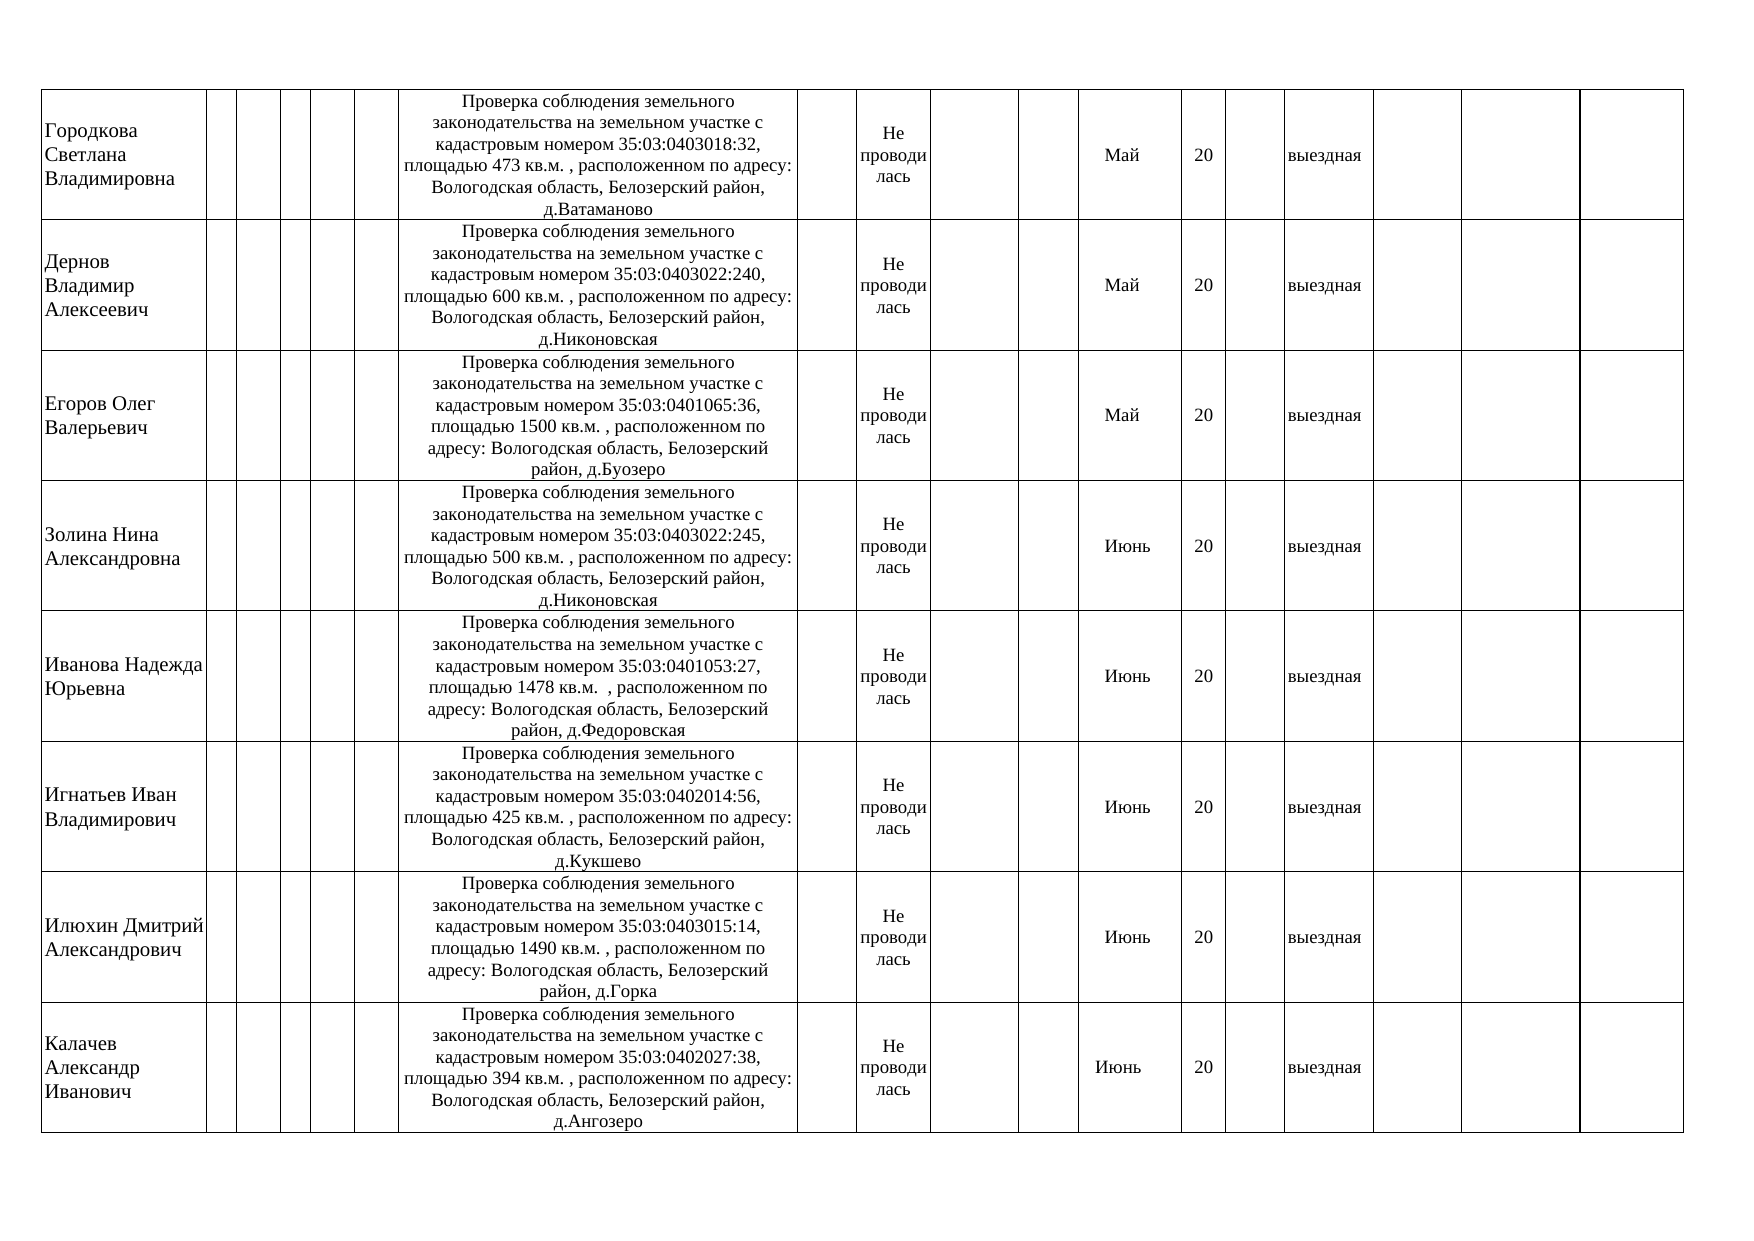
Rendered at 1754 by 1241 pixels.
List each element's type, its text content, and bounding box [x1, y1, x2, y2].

table_cell 20 [1182, 90, 1225, 219]
table_cell [1019, 351, 1078, 480]
table_cell [798, 481, 856, 610]
table_cell [281, 351, 310, 480]
table_cell [237, 481, 280, 610]
table_cell [281, 742, 310, 871]
table_cell [798, 1003, 856, 1132]
table_cell [207, 872, 236, 1002]
table_cell [355, 872, 398, 1002]
table_cell 20 [1182, 1003, 1225, 1132]
table_cell [1374, 872, 1461, 1002]
table_cell Июнь [1079, 611, 1181, 741]
table_cell [355, 481, 398, 610]
table_cell [1462, 351, 1579, 480]
table_cell [355, 742, 398, 871]
table_cell [1462, 90, 1579, 219]
table_cell [1374, 1003, 1461, 1132]
table_cell [1374, 220, 1461, 349]
table_cell [237, 351, 280, 480]
table_cell Не проводилась [857, 220, 930, 349]
table_cell Не проводилась [857, 611, 930, 741]
table_cell Игнатьев Иван Владимирович [42, 742, 206, 871]
table_cell [1019, 742, 1078, 871]
table_cell Дернов Владимир Алексеевич [42, 220, 206, 349]
table_cell [1226, 872, 1284, 1002]
table_cell [1226, 1003, 1284, 1132]
table_cell [1374, 351, 1461, 480]
table_cell Илюхин Дмитрий Александрович [42, 872, 206, 1002]
table_cell [1462, 220, 1579, 349]
table_cell выездная [1285, 742, 1373, 871]
table_cell Июнь [1079, 872, 1181, 1002]
table_cell Июнь [1079, 481, 1181, 610]
table_cell Егоров Олег Валерьевич [42, 351, 206, 480]
table_cell [1581, 90, 1683, 219]
table_cell [798, 220, 856, 349]
table_cell [798, 872, 856, 1002]
table_cell выездная [1285, 872, 1373, 1002]
table_cell [281, 481, 310, 610]
table_cell [311, 481, 354, 610]
table_cell Городкова Светлана Владимировна [42, 90, 206, 219]
table_cell [281, 90, 310, 219]
table_cell [931, 220, 1018, 349]
table_cell [1581, 351, 1683, 480]
table_cell [311, 90, 354, 219]
table_cell 20 [1182, 351, 1225, 480]
table_cell [1374, 611, 1461, 741]
table_cell [355, 90, 398, 219]
table_cell [207, 1003, 236, 1132]
table_cell Не проводилась [857, 481, 930, 610]
table_cell [207, 481, 236, 610]
table_cell [798, 351, 856, 480]
table_cell Не проводилась [857, 1003, 930, 1132]
table_cell Калачев Александр Иванович [42, 1003, 206, 1132]
table_cell Май [1079, 351, 1181, 480]
table_cell Иванова Надежда Юрьевна [42, 611, 206, 741]
table_cell [1226, 481, 1284, 610]
table_cell [798, 90, 856, 219]
table_cell Золина Нина Александровна [42, 481, 206, 610]
table_cell [311, 220, 354, 349]
table_cell [237, 90, 280, 219]
table_cell [281, 220, 310, 349]
table_cell Июнь [1079, 742, 1181, 871]
table_cell [1462, 742, 1579, 871]
table_cell Не проводилась [857, 742, 930, 871]
table_cell 20 [1182, 611, 1225, 741]
table_cell [311, 351, 354, 480]
table_cell Не проводилась [857, 351, 930, 480]
table_cell [1374, 481, 1461, 610]
table_cell [1581, 611, 1683, 741]
table_cell [1462, 1003, 1579, 1132]
table_cell [1226, 611, 1284, 741]
table_cell [207, 742, 236, 871]
table_cell [311, 872, 354, 1002]
table_cell [1019, 1003, 1078, 1132]
table_cell [931, 1003, 1018, 1132]
table_cell [281, 611, 310, 741]
table_cell 20 [1182, 220, 1225, 349]
table_cell [237, 1003, 280, 1132]
table_cell выездная [1285, 90, 1373, 219]
table_cell [1462, 611, 1579, 741]
table_cell [207, 90, 236, 219]
table_cell [931, 611, 1018, 741]
table_cell [931, 872, 1018, 1002]
table_cell [355, 611, 398, 741]
table_cell [237, 872, 280, 1002]
table_cell [1462, 481, 1579, 610]
table_cell [311, 1003, 354, 1132]
table_cell [1581, 481, 1683, 610]
table_cell [281, 872, 310, 1002]
table_cell [1581, 220, 1683, 349]
table_cell [931, 351, 1018, 480]
table_cell [1581, 742, 1683, 871]
table_cell [1019, 611, 1078, 741]
table_cell Не проводилась [857, 872, 930, 1002]
table_cell [931, 742, 1018, 871]
table_cell 20 [1182, 742, 1225, 871]
table_cell 20 [1182, 481, 1225, 610]
table_cell выездная [1285, 481, 1373, 610]
table_cell [207, 611, 236, 741]
table_cell [1581, 1003, 1683, 1132]
table_cell [1019, 481, 1078, 610]
table_cell выездная [1285, 351, 1373, 480]
table_cell [207, 351, 236, 480]
table_cell [355, 351, 398, 480]
table_cell Май [1079, 220, 1181, 349]
table_cell [1226, 90, 1284, 219]
table_cell выездная [1285, 220, 1373, 349]
table_cell выездная [1285, 611, 1373, 741]
table_cell выездная [1285, 1003, 1373, 1132]
table_cell [311, 742, 354, 871]
table_cell [931, 90, 1018, 219]
table_cell [237, 220, 280, 349]
table_cell [1019, 90, 1078, 219]
table_cell [1226, 220, 1284, 349]
table_cell Июнь [1079, 1003, 1181, 1132]
table_cell [355, 1003, 398, 1132]
table_cell [237, 611, 280, 741]
table_cell [237, 742, 280, 871]
table_cell [311, 611, 354, 741]
table_cell [207, 220, 236, 349]
table_cell [1374, 90, 1461, 219]
table_cell [1462, 872, 1579, 1002]
table_cell [1581, 872, 1683, 1002]
table_cell [1019, 220, 1078, 349]
table_cell [1019, 872, 1078, 1002]
table_cell [798, 611, 856, 741]
table_cell [281, 1003, 310, 1132]
table_cell [1226, 351, 1284, 480]
table_cell [355, 220, 398, 349]
table_cell 20 [1182, 872, 1225, 1002]
table_cell Не проводилась [857, 90, 930, 219]
table_cell [1374, 742, 1461, 871]
table_cell [1226, 742, 1284, 871]
table_cell [798, 742, 856, 871]
table_cell Май [1079, 90, 1181, 219]
table_cell [931, 481, 1018, 610]
